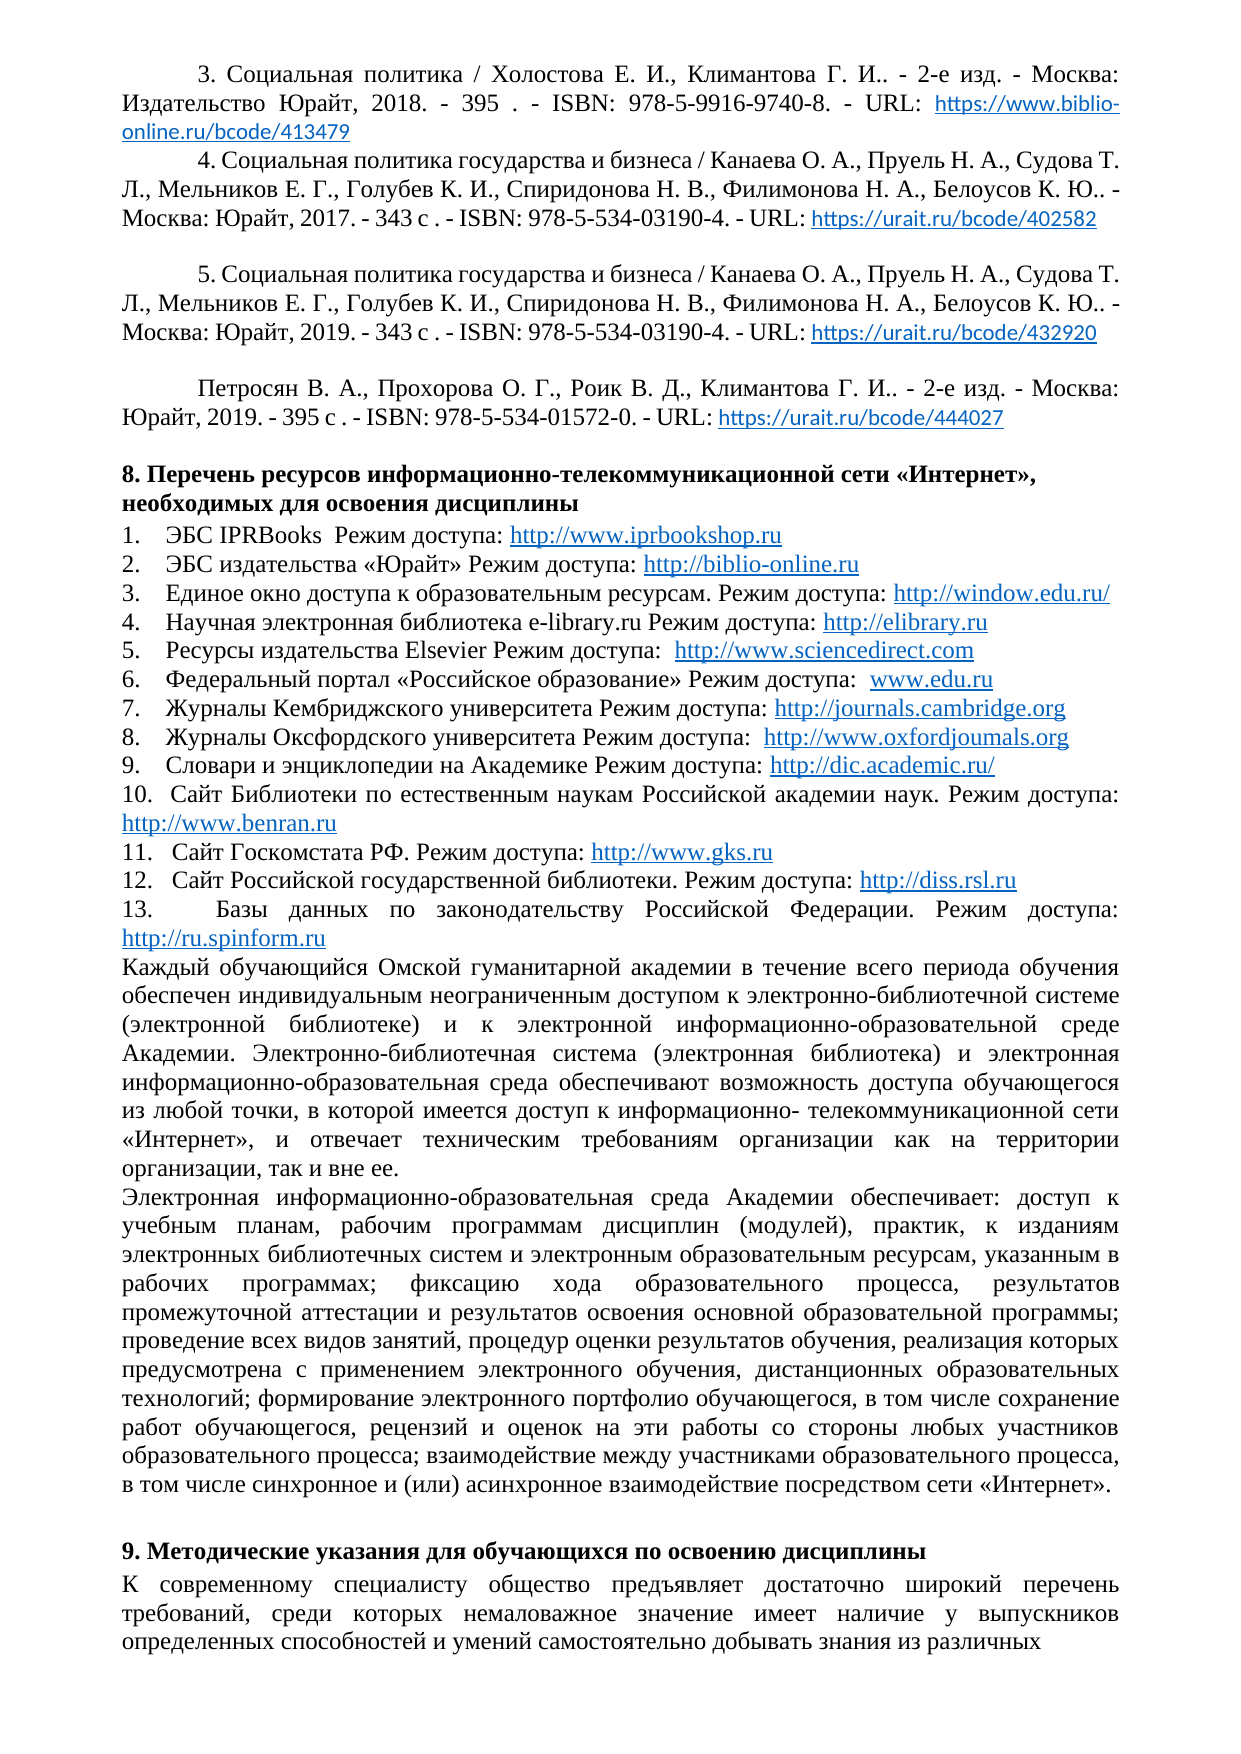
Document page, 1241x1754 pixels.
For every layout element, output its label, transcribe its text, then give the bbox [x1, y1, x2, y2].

table_cell 6. Социальная политика / Холостова Е. И., Анисимова С. А., Коршунов А. М., Петросян В. А., Прохорова О. Г., Роик В. Д., Климантова Г. И.. - 2-е изд. - Москва: Юрайт, 2019. - 395 с . - ISBN: 978-5-534-01572-0. - URL: https://urait.ru/bcode/444027 [118, 374, 1124, 459]
table_cell 1. ЭБС IPRBooks Режим доступа: http://www.iprbookshop.ru 2. ЭБС издательства «Юрайт» Режим доступа: http://biblio-online.ru 3. Единое окно доступа к образовательным ресурсам. Режим доступа: http://window.edu.ru/ 4. Научная электронная библиотека e-library.ru Режим доступа: http://elibrary.ru 5. Ресурсы издательства Elsevier Режим доступа: http://www.sciencedirect.com 6. Федеральный портал «Российское образование» Режим доступа: www.edu.ru 7. Журналы Кембриджского университета Режим доступа: http://journals.cambridge.org 8. Журналы Оксфордского университета Режим доступа: http://www.oxfordjoumals.org 9. Словари и энциклопедии на Академике Режим доступа: http://dic.academic.ru/ 10. Сайт Библиотеки по естественным наукам Российской академии наук. Режим доступа: http://www.benran.ru 11. Сайт Госкомстата РФ. Режим доступа: http://www.gks.ru 12. Сайт Российской государственной библиотеки. Режим доступа: http://diss.rsl.ru 13. Базы данных по законодательству Российской Федерации. Режим доступа: http://ru.spinform.ru Каждый обучающийся Омской гуманитарной академии в течение всего периода обучения обеспечен индивидуальным неограниченным доступом к электронно-библиотечной системе (электронной библиотеке) и к электронной информационно-образовательной среде Академии. Электронно-библиотечная система (электронная библиотека) и электронная информационно-образовательная среда обеспечивают возможность доступа обучающегося из любой точки, в которой имеется доступ к информационно- телекоммуникационной сети «Интернет», и отвечает техническим требованиям организации как на территории организации, так и вне ее. Электронная информационно-образовательная среда Академии обеспечивает: доступ к учебным планам, рабочим программам дисциплин (модулей), практик, к изданиям электронных библиотечных систем и электронным образовательным ресурсам, указанным в рабочих программах; фиксацию хода образовательного процесса, результатов промежуточной аттестации и результатов освоения основной образовательной программы; проведение всех видов занятий, процедур оценки результатов обучения, реализация которых предусмотрена с применением электронного обучения, дистанционных образовательных технологий; формирование электронного портфолио обучающегося, в том числе сохранение работ обучающегося, рецензий и оценок на эти работы со стороны любых участников образовательного процесса; взаимодействие между участниками образовательного процесса, в том числе синхронное и (или) асинхронное взаимодействие посредством сети «Интернет». [118, 520, 1124, 1536]
table_cell К современному специалисту общество предъявляет достаточно широкий перечень требований, среди которых немаловажное значение имеет наличие у выпускников определенных способностей и умений самостоятельно добывать знания из различных [118, 1569, 1124, 1662]
table_cell 5. Социальная политика государства и бизнеса / Канаева О. А., Пруель Н. А., Судова Т. Л., Мельников Е. Г., Голубев К. И., Спиридонова Н. В., Филимонова Н. А., Белоусов К. Ю.. - Москва: Юрайт, 2019. - 343 с . - ISBN: 978-5-534-03190-4. - URL: https://urait.ru/bcode/432920 [118, 259, 1124, 373]
table_cell 8. Перечень ресурсов информационно-телекоммуникационной сети «Интернет», необходимых для освоения дисциплины [118, 460, 1124, 520]
table_cell 4. Социальная политика государства и бизнеса / Канаева О. А., Пруель Н. А., Судова Т. Л., Мельников Е. Г., Голубев К. И., Спиридонова Н. В., Филимонова Н. А., Белоусов К. Ю.. - Москва: Юрайт, 2017. - 343 с . - ISBN: 978-5-534-03190-4. - URL: https://urait.ru/bcode/402582 [118, 145, 1124, 259]
table_header 3. Социальная политика / Холостова Е. И., Климантова Г. И.. - 2-е изд. - Москва: Издательство Юрайт, 2018. - 395 . - ISBN: 978-5-9916-9740-8. - URL: https://www.biblio-online.ru/bcode/413479 [118, 59, 1124, 145]
table_cell 9. Методические указания для обучающихся по освоению дисциплины [118, 1536, 1124, 1569]
